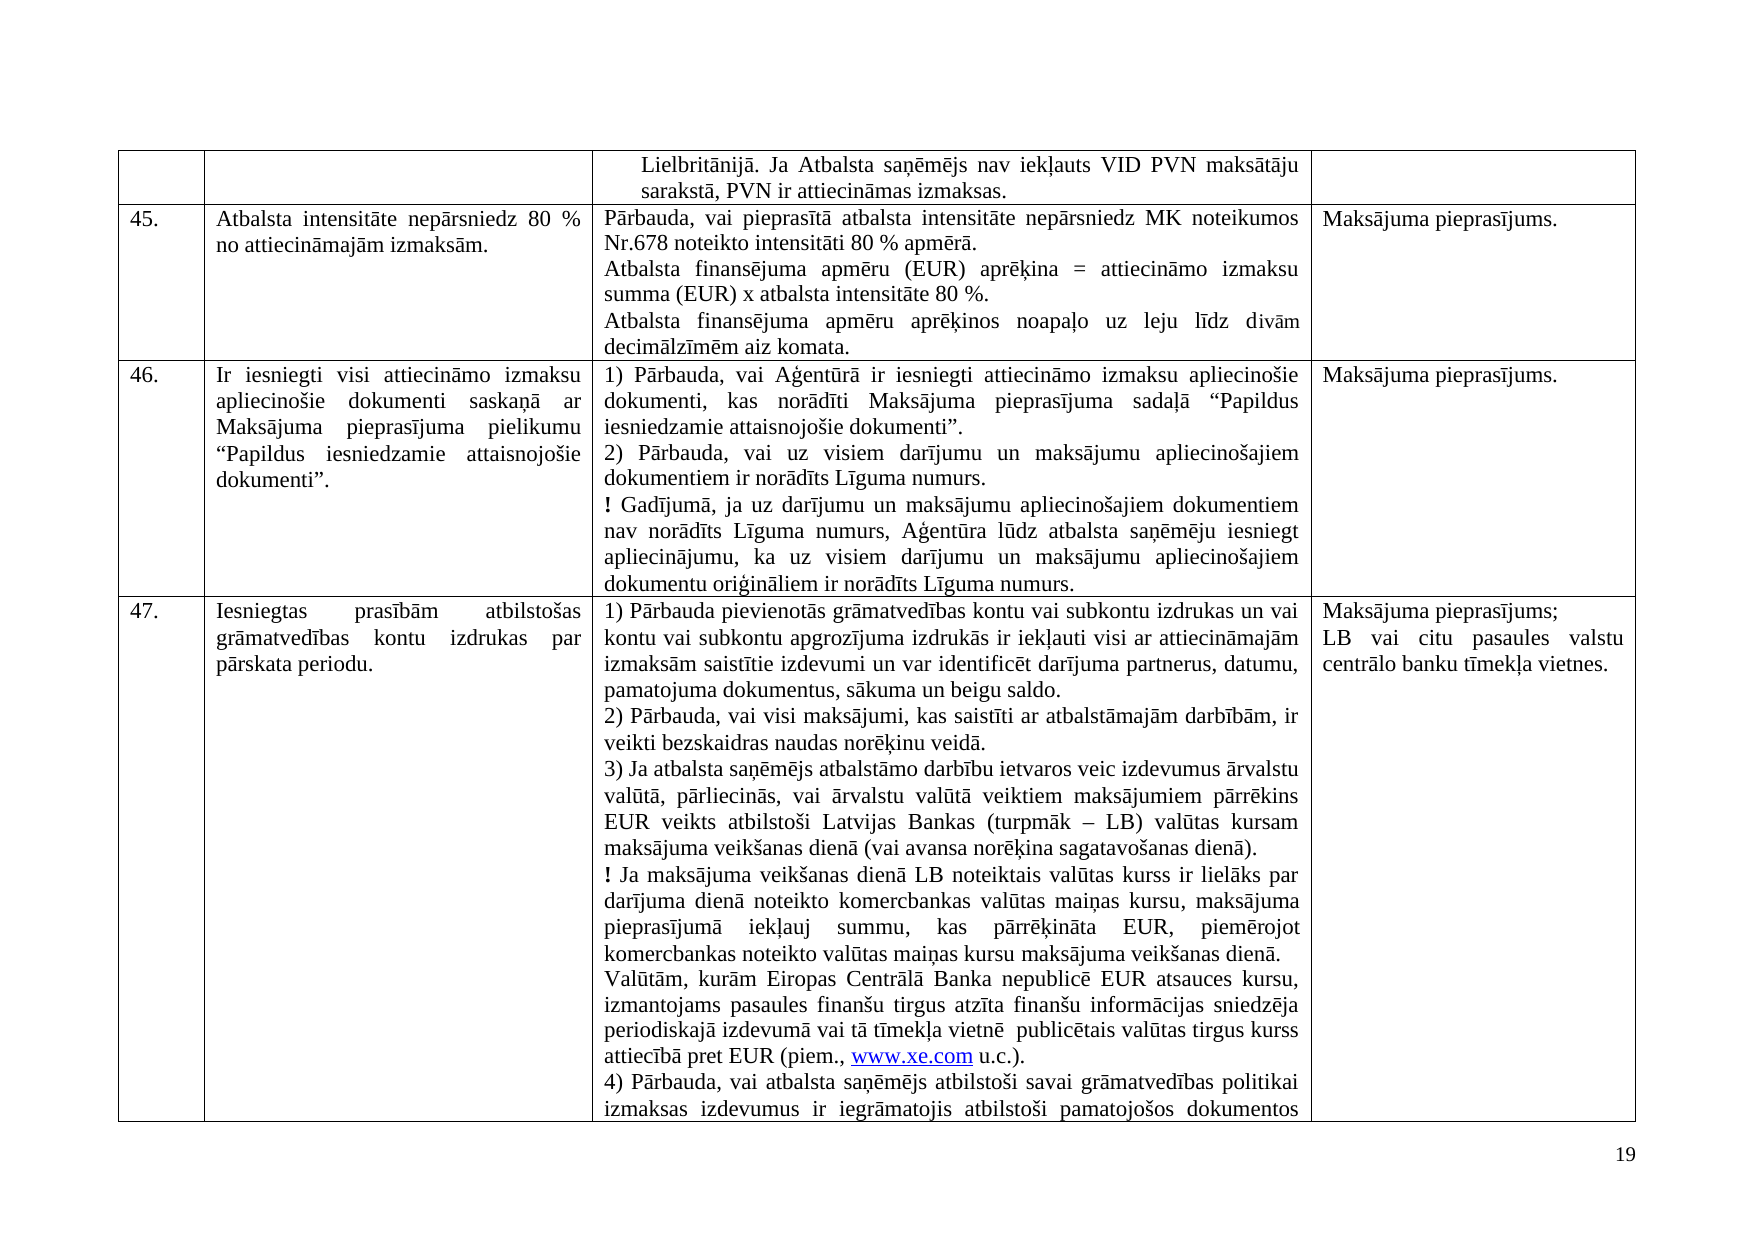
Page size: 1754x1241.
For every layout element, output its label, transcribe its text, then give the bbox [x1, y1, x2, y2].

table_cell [593, 151, 1311, 204]
table_cell 45. [119, 205, 204, 359]
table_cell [205, 151, 592, 204]
table_cell Atbalsta intensitāte nepārsniedz 80 % no attiecināmajām izmaksām. [205, 205, 592, 359]
table_cell 44 [119, 151, 204, 204]
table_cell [1312, 151, 1635, 204]
table_cell Ir iesniegti visi attiecināmo izmaksu apliecinošie dokumenti saskaņā ar Maksājuma pieprasījuma pielikumu “Papildus iesniedzamie attaisnojošie dokumenti”. [205, 361, 592, 596]
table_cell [593, 597, 1311, 1121]
table_cell 1) Pārbauda, vai Aģentūrā ir iesniegti attiecināmo izmaksu apliecinošie dokumenti, kas norādīti Maksājuma pieprasījuma sadaļā “Papildus iesniedzamie attaisnojošie dokumenti”. 2) Pārbauda, vai uz visiem darījumu un maksājumu apliecinošajiem dokumentiem ir norādīts Līguma numurs. ! Gadījumā, ja uz darījumu un maksājumu apliecinošajiem dokumentiem nav norādīts Līguma numurs, Aģentūra lūdz atbalsta saņēmēju iesniegt apliecinājumu, ka uz visiem darījumu un maksājumu apliecinošajiem dokumentu oriģināliem ir norādīts Līguma numurs. [593, 361, 1311, 596]
table_cell Maksājuma pieprasījums. [1312, 205, 1635, 359]
table_cell 47. [119, 597, 204, 1121]
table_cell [1312, 597, 1635, 1121]
table_cell Pārbauda, vai pieprasītā atbalsta intensitāte nepārsniedz MK noteikumos Nr.678 noteikto intensitāti 80 % apmērā. Atbalsta finansējuma apmēru (EUR) aprēķina = attiecināmo izmaksu summa (EUR) x atbalsta intensitāte 80 %. Atbalsta finansējuma apmēru aprēķinos noapaļo uz leju līdz divām decimālzīmēm aiz komata. [593, 205, 1311, 359]
table_cell 46. [119, 361, 204, 596]
table_cell Maksājuma pieprasījums. [1312, 361, 1635, 596]
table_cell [205, 597, 592, 1121]
